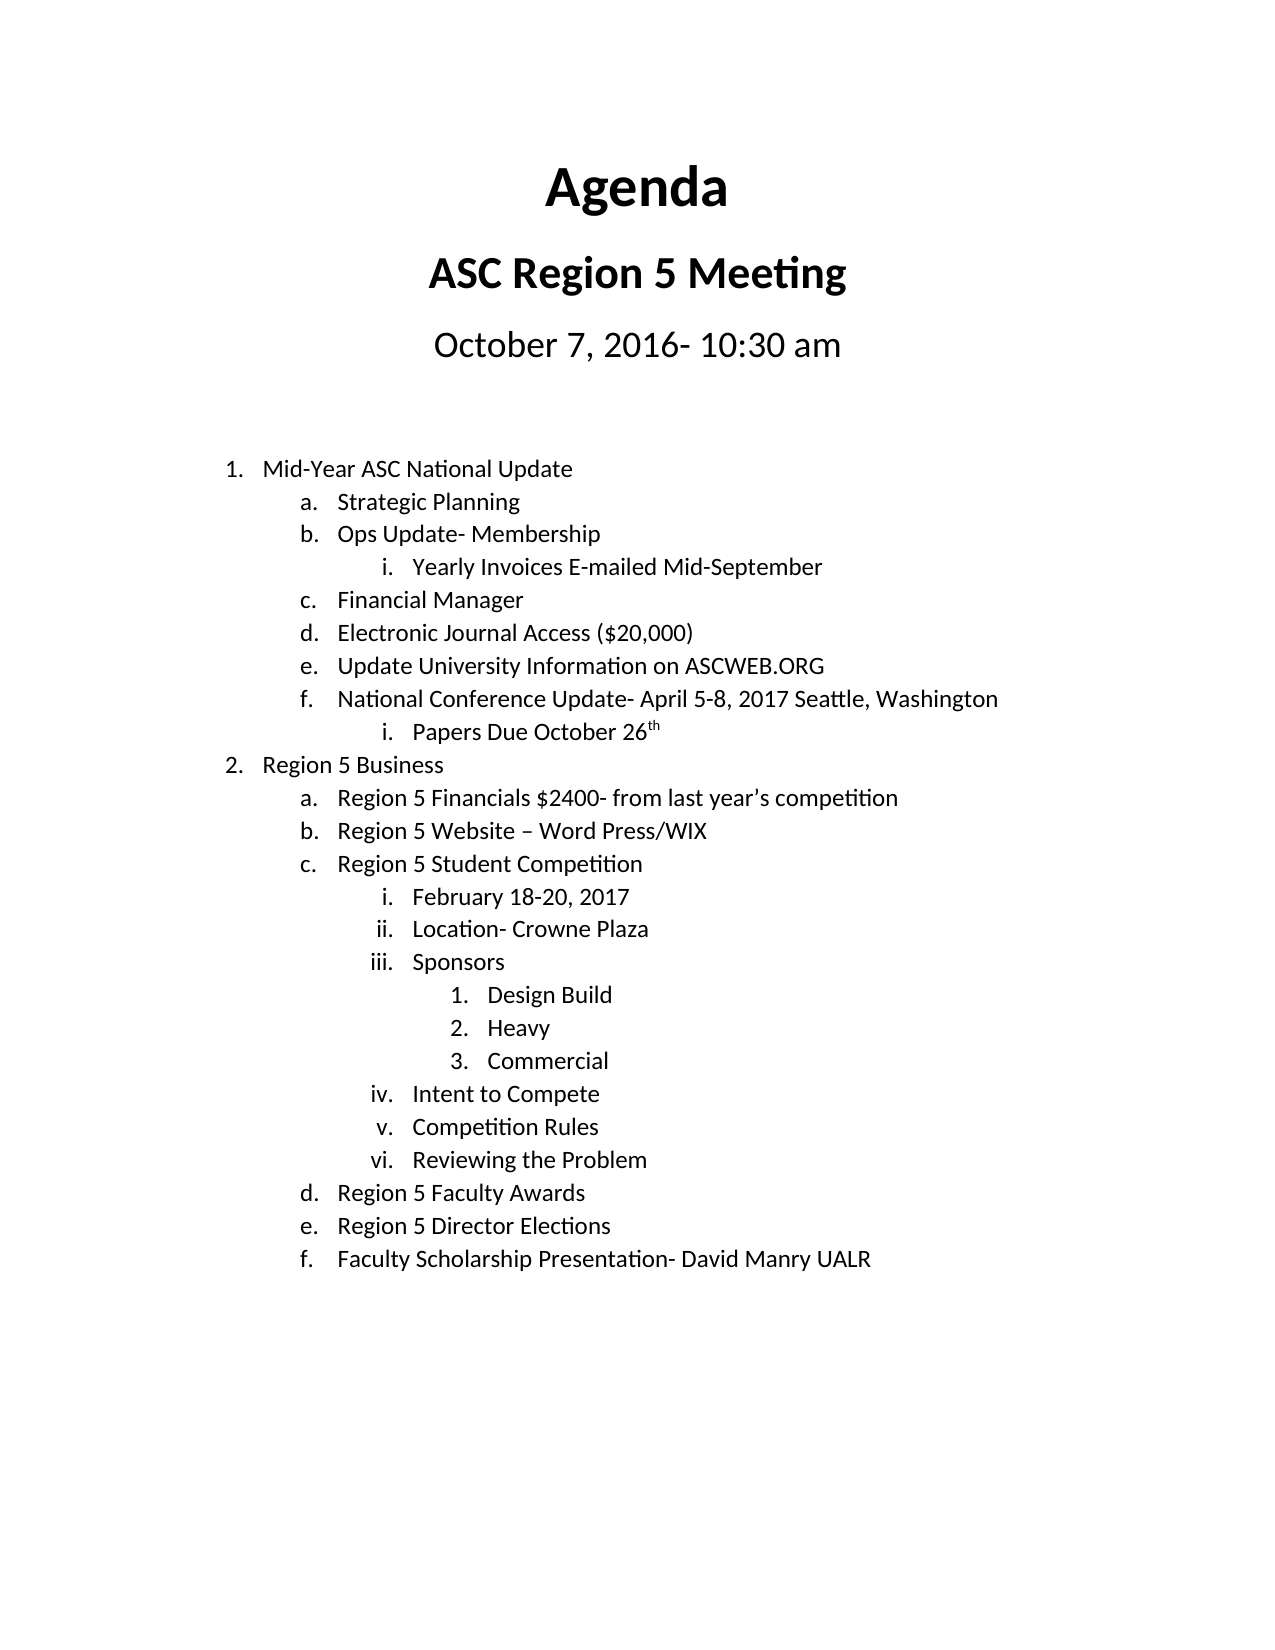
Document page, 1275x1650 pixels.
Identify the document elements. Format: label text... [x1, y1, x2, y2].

list Region 5 Student Competition [300, 848, 1125, 878]
list Ops Update- Membership [300, 519, 1125, 549]
list February 18-20, 2017 [394, 881, 1125, 911]
list Heavy [450, 1012, 1125, 1043]
list Financial Manager [300, 584, 1125, 615]
list Commercial [450, 1045, 1125, 1076]
list Papers Due October 26th [394, 716, 1125, 747]
list Sponsors [394, 947, 1125, 977]
list Mid-Year ASC National Update [225, 453, 1125, 483]
list Location- Crowne Plaza [394, 914, 1125, 944]
list Design Build [450, 979, 1125, 1010]
text Agenda [150, 150, 1125, 221]
text October 7, 2016- 10:30 am [150, 321, 1125, 366]
list Strategic Planning [300, 486, 1125, 516]
list Electronic Journal Access ($20,000) [300, 617, 1125, 648]
list Intent to Compete [394, 1078, 1125, 1109]
list Update University Information on ASCWEB.ORG [300, 650, 1125, 681]
list Region 5 Director Elections [300, 1210, 1125, 1240]
list Region 5 Website – Word Press/WIX [300, 815, 1125, 845]
list Faculty Scholarship Presentation- David Manry UALR [300, 1243, 1125, 1273]
list Region 5 Financials $2400- from last year’s competition [300, 782, 1125, 812]
text ASC Region 5 Meeting [150, 243, 1125, 299]
list Region 5 Business [225, 749, 1125, 779]
list National Conference Update- April 5-8, 2017 Seattle, Washington [300, 683, 1125, 714]
list Competition Rules [394, 1111, 1125, 1142]
list Yearly Invoices E-mailed Mid-September [394, 552, 1125, 582]
list Reviewing the Problem [394, 1144, 1125, 1174]
list Region 5 Faculty Awards [300, 1177, 1125, 1207]
